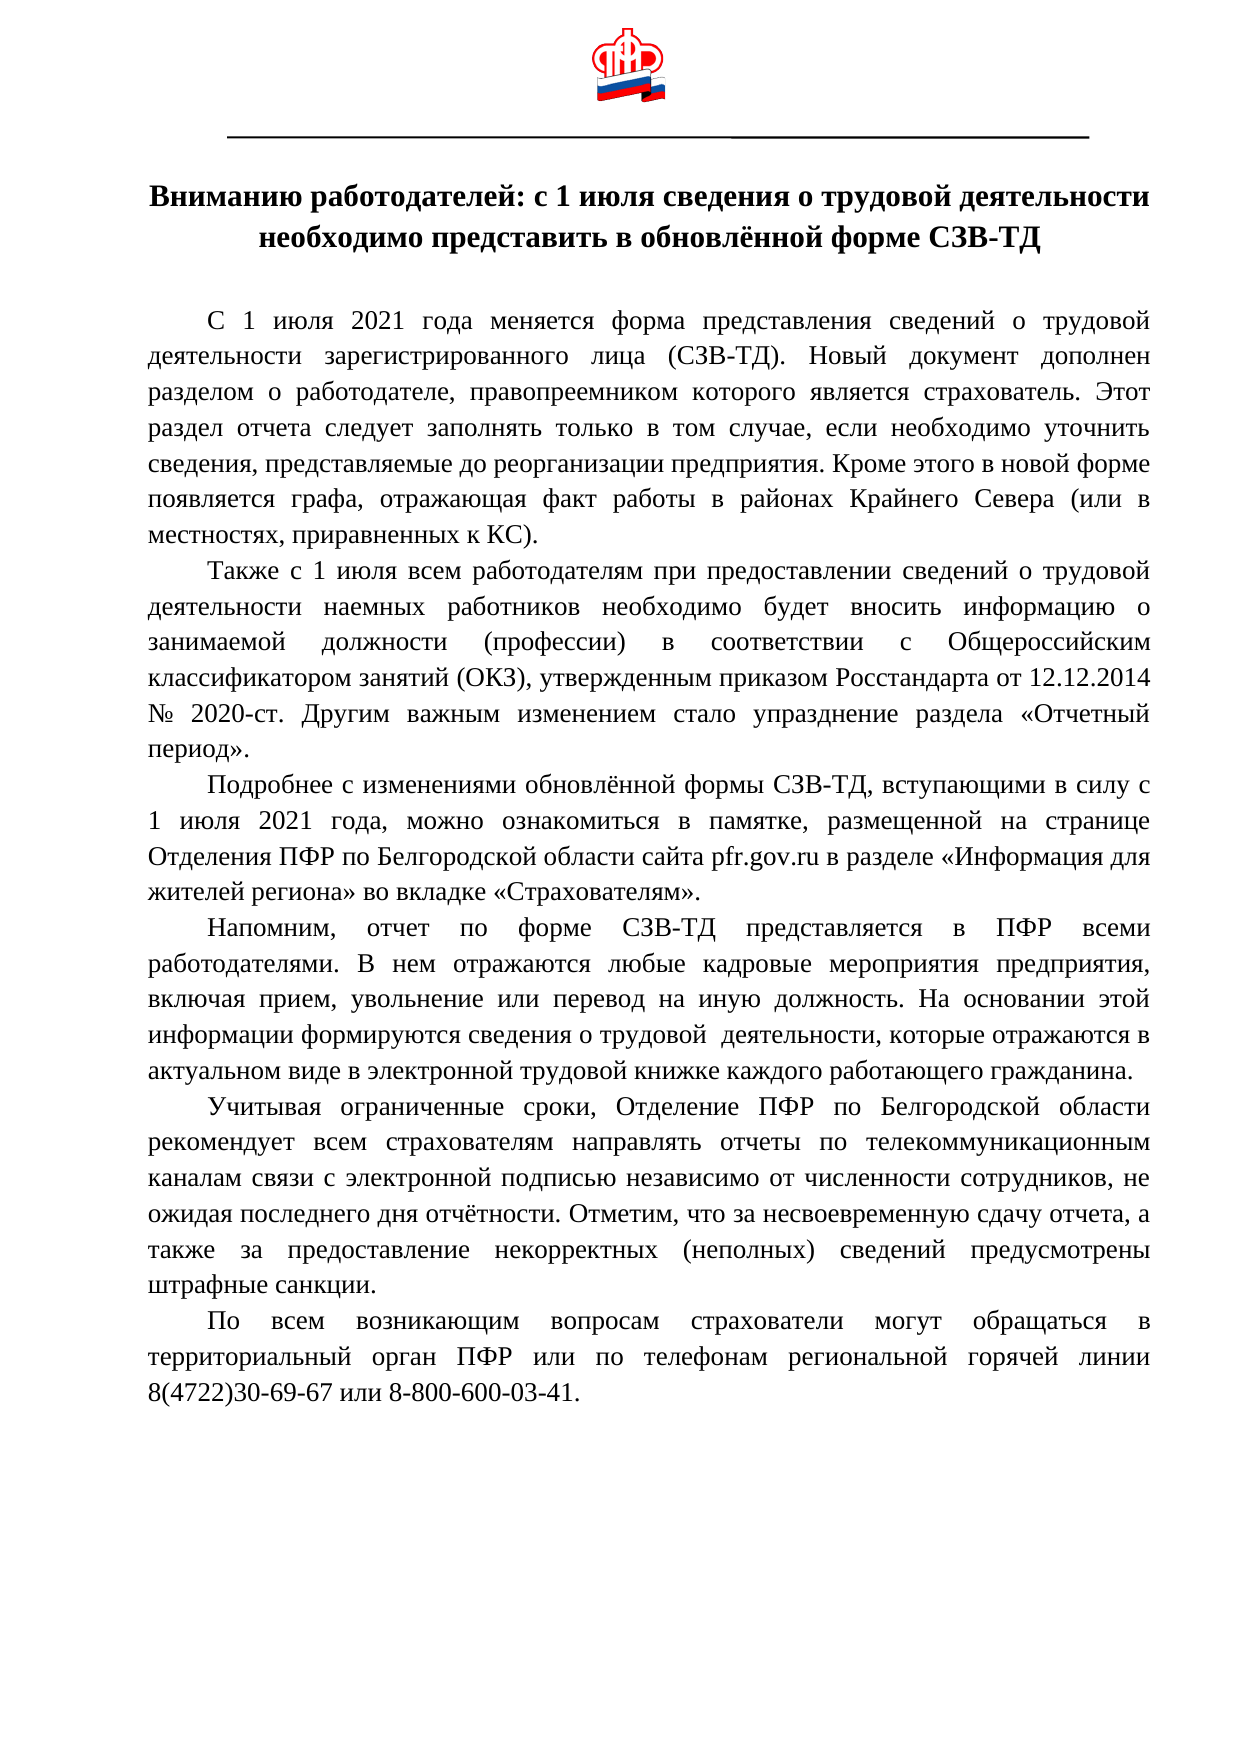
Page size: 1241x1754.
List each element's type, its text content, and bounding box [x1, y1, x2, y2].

text Напомним, отчет по форме СЗВ-ТД представляется в ПФР всеми работодателями. В нем отражаются любые кадровые мероприятия предприятия, включая прием, увольнение или перевод на иную должность. На основании этой информации формируются сведения о трудовой деятельности, которые отражаются в актуальном виде в электронной трудовой книжке каждого работающего гражданина. [148, 911, 1152, 1085]
text Также с 1 июля всем работодателям при предоставлении сведений о трудовой деятельности наемных работников необходимо будет вносить информацию о занимаемой должности (профессии) в соответствии с Общероссийским классификатором занятий (ОКЗ), утвержденным приказом Росстандарта от 12.12.2014 № 2020-ст. Другим важным изменением стало упразднение раздела «Отчетный период». [148, 554, 1152, 764]
text С 1 июля 2021 года меняется форма представления сведений о трудовой деятельности зарегистрированного лица (СЗВ-ТД). Новый документ дополнен разделом о работодателе, правопреемником которого является страхователь. Этот раздел отчета следует заполнять только в том случае, если необходимо уточнить сведения, представляемые до реорганизации предприятия. Кроме этого в новой форме появляется графа, отражающая факт работы в районах Крайнего Севера (или в местностях, приравненных к КС). [148, 304, 1152, 549]
text Учитывая ограниченные сроки, Отделение ПФР по Белгородской области рекомендует всем страхователям направлять отчеты по телекоммуникационным каналам связи с электронной подписью независимо от численности сотрудников, не ожидая последнего дня отчётности. Отметим, что за несвоевременную сдачу отчета, а также за предоставление некорректных (неполных) сведений предусмотрены штрафные санкции. [148, 1090, 1152, 1299]
picture [591, 28, 666, 103]
text Подробнее с изменениями обновлённой формы СЗВ-ТД, вступающими в силу с 1 июля 2021 года, можно ознакомиться в памятке, размещенной на странице Отделения ПФР по Белгородской области сайта pfr.gov.ru в разделе «Информация для жителей региона» во вкладке «Страхователям». [148, 768, 1152, 907]
text По всем возникающим вопросам страхователи могут обращаться в территориальный орган ПФР или по телефонам региональной горячей линии 8(4722)30-69-67 или 8-800-600-03-41. [148, 1304, 1152, 1407]
text Вниманию работодателей: с 1 июля сведения о трудовой деятельности необходимо представить в обновлённой форме СЗВ-ТД [148, 177, 1152, 254]
